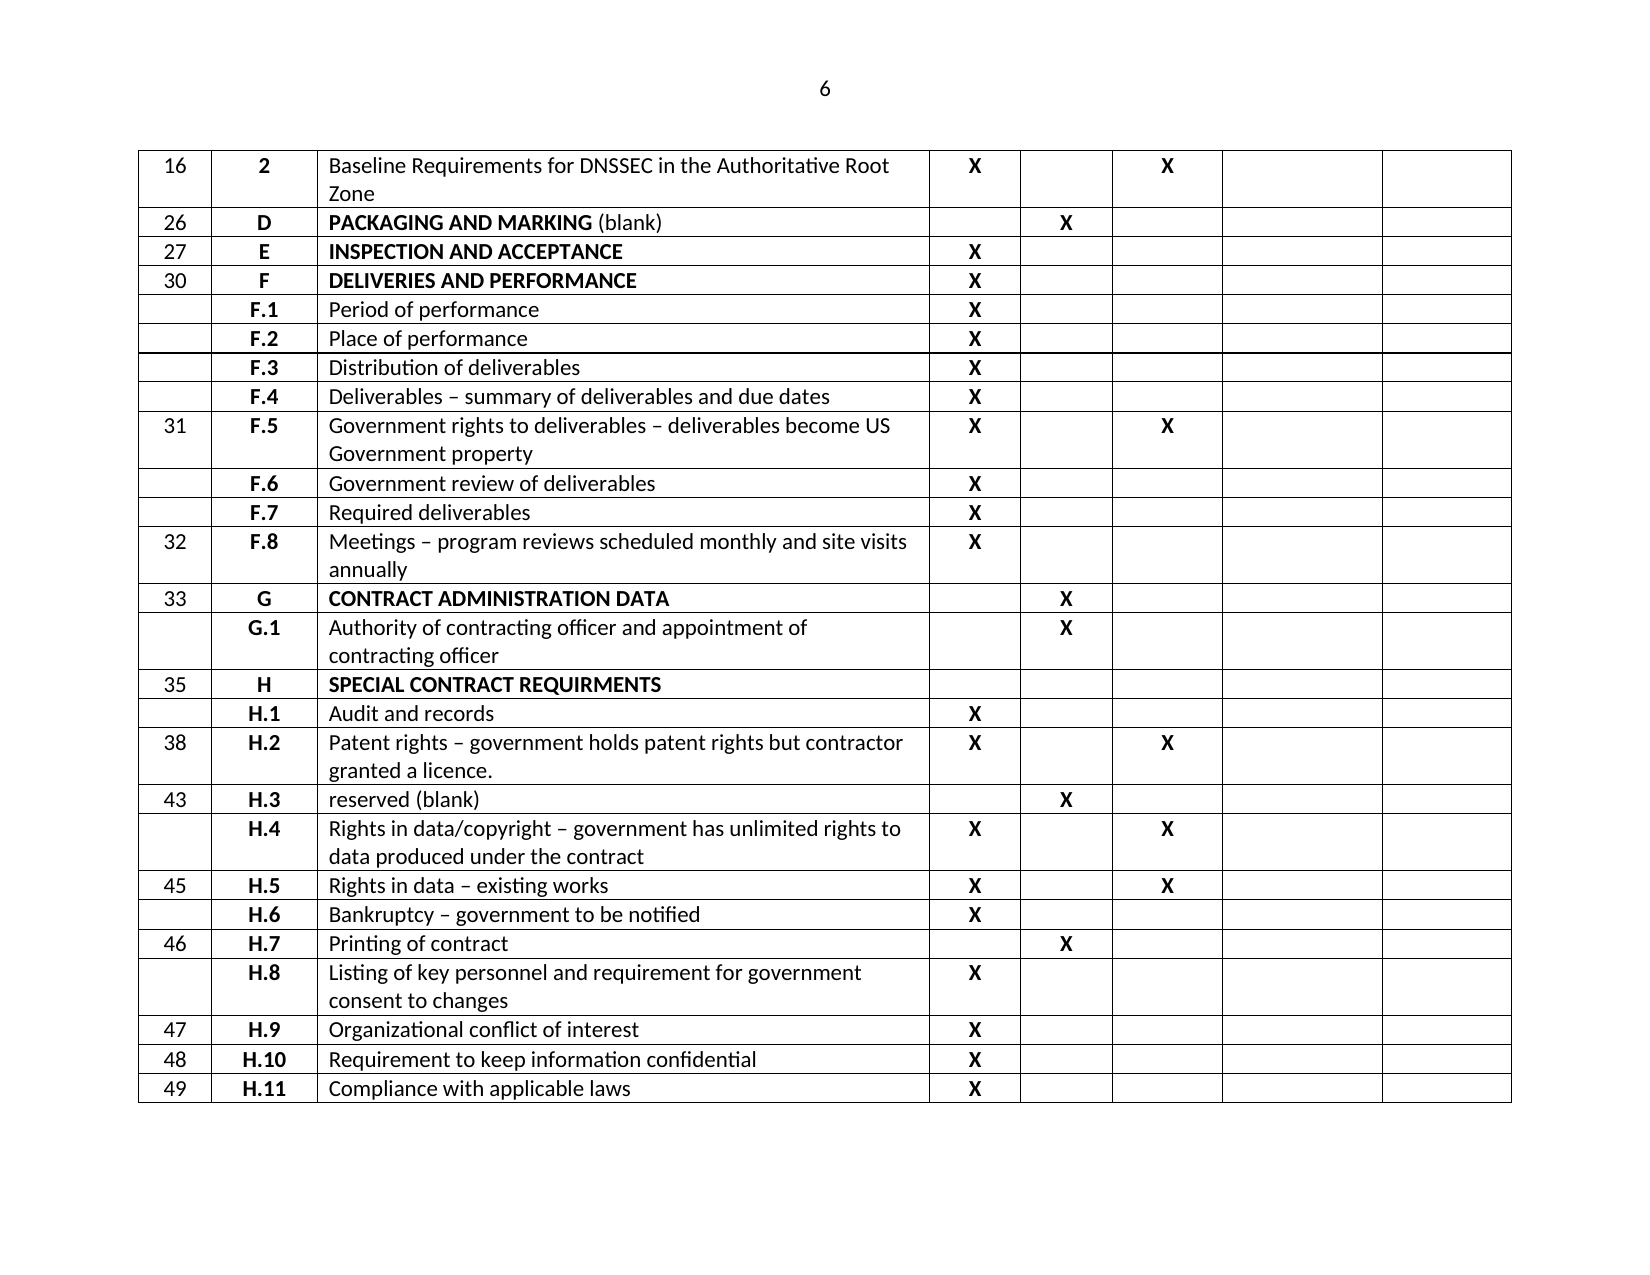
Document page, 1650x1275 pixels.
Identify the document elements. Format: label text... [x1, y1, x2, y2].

table_cell [1223, 699, 1382, 727]
table_cell [930, 208, 1020, 236]
table_cell [1383, 728, 1511, 784]
table_cell F.4 [212, 382, 317, 411]
table_cell Government review of deliverables [318, 469, 929, 497]
table_cell [930, 785, 1020, 813]
table_cell X [930, 1016, 1020, 1044]
table_cell X [1113, 728, 1222, 784]
table_cell F.8 [212, 527, 317, 583]
table_cell [1223, 959, 1382, 1014]
table_cell [1383, 814, 1511, 870]
table_cell [1113, 324, 1222, 352]
table_cell [1021, 354, 1112, 381]
table_cell F.2 [212, 324, 317, 352]
table_cell [1223, 324, 1382, 352]
table_cell 38 [139, 728, 211, 784]
table_cell [1113, 1045, 1222, 1073]
table_cell [1383, 1074, 1511, 1102]
table_cell 32 [139, 527, 211, 583]
table_cell [930, 670, 1020, 698]
table_cell [1383, 871, 1511, 899]
table_cell [1113, 930, 1222, 957]
table_cell [1021, 324, 1112, 352]
table_cell 2 [212, 151, 317, 207]
table_cell E [212, 237, 317, 265]
table_cell H.6 [212, 900, 317, 928]
table_cell [1223, 266, 1382, 294]
table_cell X [930, 814, 1020, 870]
table_cell [1223, 237, 1382, 265]
table_cell H.2 [212, 728, 317, 784]
table_cell [1383, 208, 1511, 236]
table_cell [1223, 382, 1382, 411]
table_cell F.1 [212, 295, 317, 323]
table_cell [1113, 1074, 1222, 1102]
table_cell [1113, 670, 1222, 698]
table_cell X [1021, 785, 1112, 813]
table_cell [1113, 959, 1222, 1014]
table_cell [1113, 584, 1222, 612]
table_cell X [930, 1045, 1020, 1073]
table_cell [1223, 584, 1382, 612]
table_cell [1383, 959, 1511, 1014]
table_cell [1223, 613, 1382, 669]
table_cell D [212, 208, 317, 236]
table_cell [1021, 900, 1112, 928]
table_cell Requirement to keep information confidential [318, 1045, 929, 1073]
table_cell [139, 613, 211, 669]
table_cell [1223, 871, 1382, 899]
table_cell [1383, 785, 1511, 813]
table_cell [1383, 324, 1511, 352]
table_cell DELIVERIES AND PERFORMANCE [318, 266, 929, 294]
table_cell [1021, 295, 1112, 323]
table_cell [1113, 1016, 1222, 1044]
table_cell Listing of key personnel and requirement for government consent to changes [318, 959, 929, 1014]
table_cell 33 [139, 584, 211, 612]
table_cell 35 [139, 670, 211, 698]
table_cell [139, 469, 211, 497]
table_cell [1021, 728, 1112, 784]
table_cell [1021, 498, 1112, 526]
table_cell [1021, 871, 1112, 899]
table_cell Deliverables – summary of deliverables and due dates [318, 382, 929, 411]
table_cell H.11 [212, 1074, 317, 1102]
table_cell [1021, 814, 1112, 870]
table_cell [139, 498, 211, 526]
table_cell X [930, 699, 1020, 727]
table_cell X [1113, 412, 1222, 468]
table_cell [930, 584, 1020, 612]
table_cell [1223, 670, 1382, 698]
table_cell 27 [139, 237, 211, 265]
table_cell Rights in data/copyright – government has unlimited rights to data produced under the contract [318, 814, 929, 870]
table_cell F.7 [212, 498, 317, 526]
table_cell X [930, 237, 1020, 265]
table_cell [1383, 237, 1511, 265]
table_cell X [930, 871, 1020, 899]
table_cell [1223, 151, 1382, 207]
table_cell H.10 [212, 1045, 317, 1073]
table_cell Printing of contract [318, 930, 929, 957]
table_cell X [930, 1074, 1020, 1102]
table_cell F.6 [212, 469, 317, 497]
table_cell [1021, 527, 1112, 583]
table_cell [1223, 728, 1382, 784]
table_cell [1113, 469, 1222, 497]
table_cell Period of performance [318, 295, 929, 323]
table_cell [1223, 1016, 1382, 1044]
table_cell [1383, 1016, 1511, 1044]
table_cell X [930, 959, 1020, 1014]
table_cell X [930, 295, 1020, 323]
table_cell 45 [139, 871, 211, 899]
table_cell [1113, 498, 1222, 526]
table_cell INSPECTION AND ACCEPTANCE [318, 237, 929, 265]
table_cell [1383, 151, 1511, 207]
table_cell 31 [139, 412, 211, 468]
table_cell [1383, 900, 1511, 928]
table_cell PACKAGING AND MARKING (blank) [318, 208, 929, 236]
table_cell [1383, 412, 1511, 468]
table_cell [139, 382, 211, 411]
table_cell 49 [139, 1074, 211, 1102]
table_cell [1383, 354, 1511, 381]
table_cell 16 [139, 151, 211, 207]
table_cell [1021, 469, 1112, 497]
table_cell X [930, 527, 1020, 583]
table_cell X [930, 498, 1020, 526]
table_cell Distribution of deliverables [318, 354, 929, 381]
table_cell [1383, 498, 1511, 526]
table_cell [1021, 266, 1112, 294]
table_cell 46 [139, 930, 211, 957]
table_cell [1113, 266, 1222, 294]
table_cell X [1113, 871, 1222, 899]
table_cell [1383, 527, 1511, 583]
table_cell [1223, 295, 1382, 323]
table_cell [1223, 1074, 1382, 1102]
table_cell [1113, 613, 1222, 669]
table_cell [139, 900, 211, 928]
table_cell [1113, 785, 1222, 813]
table_cell [1113, 354, 1222, 381]
table_cell Patent rights – government holds patent rights but contractor granted a licence. [318, 728, 929, 784]
table_cell [1113, 699, 1222, 727]
table_cell [1113, 208, 1222, 236]
table_cell [1021, 1074, 1112, 1102]
table_cell X [930, 151, 1020, 207]
table_cell Authority of contracting officer and appointment of contracting officer [318, 613, 929, 669]
table_cell 26 [139, 208, 211, 236]
table_cell reserved (blank) [318, 785, 929, 813]
table_cell Required deliverables [318, 498, 929, 526]
table_cell [1383, 469, 1511, 497]
table_cell [1223, 1045, 1382, 1073]
table_cell [139, 324, 211, 352]
table_cell X [930, 469, 1020, 497]
table_cell Place of performance [318, 324, 929, 352]
table_cell X [930, 382, 1020, 411]
table_cell F.5 [212, 412, 317, 468]
table_cell H.3 [212, 785, 317, 813]
table_cell [1113, 527, 1222, 583]
table_cell Government rights to deliverables – deliverables become US Government property [318, 412, 929, 468]
table_cell [139, 699, 211, 727]
table_cell 43 [139, 785, 211, 813]
table_cell F.3 [212, 354, 317, 381]
table_cell [930, 613, 1020, 669]
table_cell [1223, 498, 1382, 526]
table_cell [1021, 699, 1112, 727]
table_cell 47 [139, 1016, 211, 1044]
table_cell [1021, 1016, 1112, 1044]
table_cell X [930, 900, 1020, 928]
table_cell G [212, 584, 317, 612]
table_cell [1021, 412, 1112, 468]
table_cell [1223, 469, 1382, 497]
table_cell [1223, 412, 1382, 468]
table_cell X [1021, 930, 1112, 957]
table_cell [1383, 266, 1511, 294]
table_cell [1223, 354, 1382, 381]
table_cell Organizational conflict of interest [318, 1016, 929, 1044]
table_cell [1021, 959, 1112, 1014]
table_cell [139, 959, 211, 1014]
table_cell [139, 354, 211, 381]
table_cell [1223, 814, 1382, 870]
table_cell [1383, 584, 1511, 612]
table_cell X [930, 412, 1020, 468]
table_cell [1021, 237, 1112, 265]
table_cell Meetings – program reviews scheduled monthly and site visits annually [318, 527, 929, 583]
table_cell H.1 [212, 699, 317, 727]
table_cell [1113, 295, 1222, 323]
table_cell [1383, 382, 1511, 411]
table_cell X [1021, 613, 1112, 669]
table_cell 30 [139, 266, 211, 294]
table_cell [1383, 699, 1511, 727]
table_cell X [1113, 151, 1222, 207]
table_cell H.4 [212, 814, 317, 870]
table_cell SPECIAL CONTRACT REQUIRMENTS [318, 670, 929, 698]
table_cell [1223, 930, 1382, 957]
table_cell [1383, 1045, 1511, 1073]
table_cell H.9 [212, 1016, 317, 1044]
table_cell H.7 [212, 930, 317, 957]
table_cell Rights in data – existing works [318, 871, 929, 899]
table_cell [139, 814, 211, 870]
table_cell X [1113, 814, 1222, 870]
table_cell CONTRACT ADMINISTRATION DATA [318, 584, 929, 612]
table_cell F [212, 266, 317, 294]
table_cell X [1021, 208, 1112, 236]
table_cell [1021, 1045, 1112, 1073]
table_cell [1021, 151, 1112, 207]
table_cell [1223, 208, 1382, 236]
table_cell [1021, 382, 1112, 411]
table_cell Bankruptcy – government to be notified [318, 900, 929, 928]
table_cell Compliance with applicable laws [318, 1074, 929, 1102]
table_cell Baseline Requirements for DNSSEC in the Authoritative Root Zone [318, 151, 929, 207]
table_cell X [930, 324, 1020, 352]
table_cell Audit and records [318, 699, 929, 727]
table_cell H.8 [212, 959, 317, 1014]
table_cell H [212, 670, 317, 698]
table_cell [1223, 785, 1382, 813]
table_cell X [930, 354, 1020, 381]
table_cell X [930, 728, 1020, 784]
table_cell [1113, 237, 1222, 265]
table_cell [1113, 900, 1222, 928]
table_cell [1021, 670, 1112, 698]
table_cell X [1021, 584, 1112, 612]
table_cell [930, 930, 1020, 957]
table_cell [1383, 670, 1511, 698]
table_cell [1223, 527, 1382, 583]
table_cell G.1 [212, 613, 317, 669]
table_cell [1383, 613, 1511, 669]
table_cell X [930, 266, 1020, 294]
table_cell [139, 295, 211, 323]
table_cell [1223, 900, 1382, 928]
table_cell [1383, 295, 1511, 323]
table_cell [1113, 382, 1222, 411]
table_cell H.5 [212, 871, 317, 899]
table_cell 48 [139, 1045, 211, 1073]
table_cell [1383, 930, 1511, 957]
